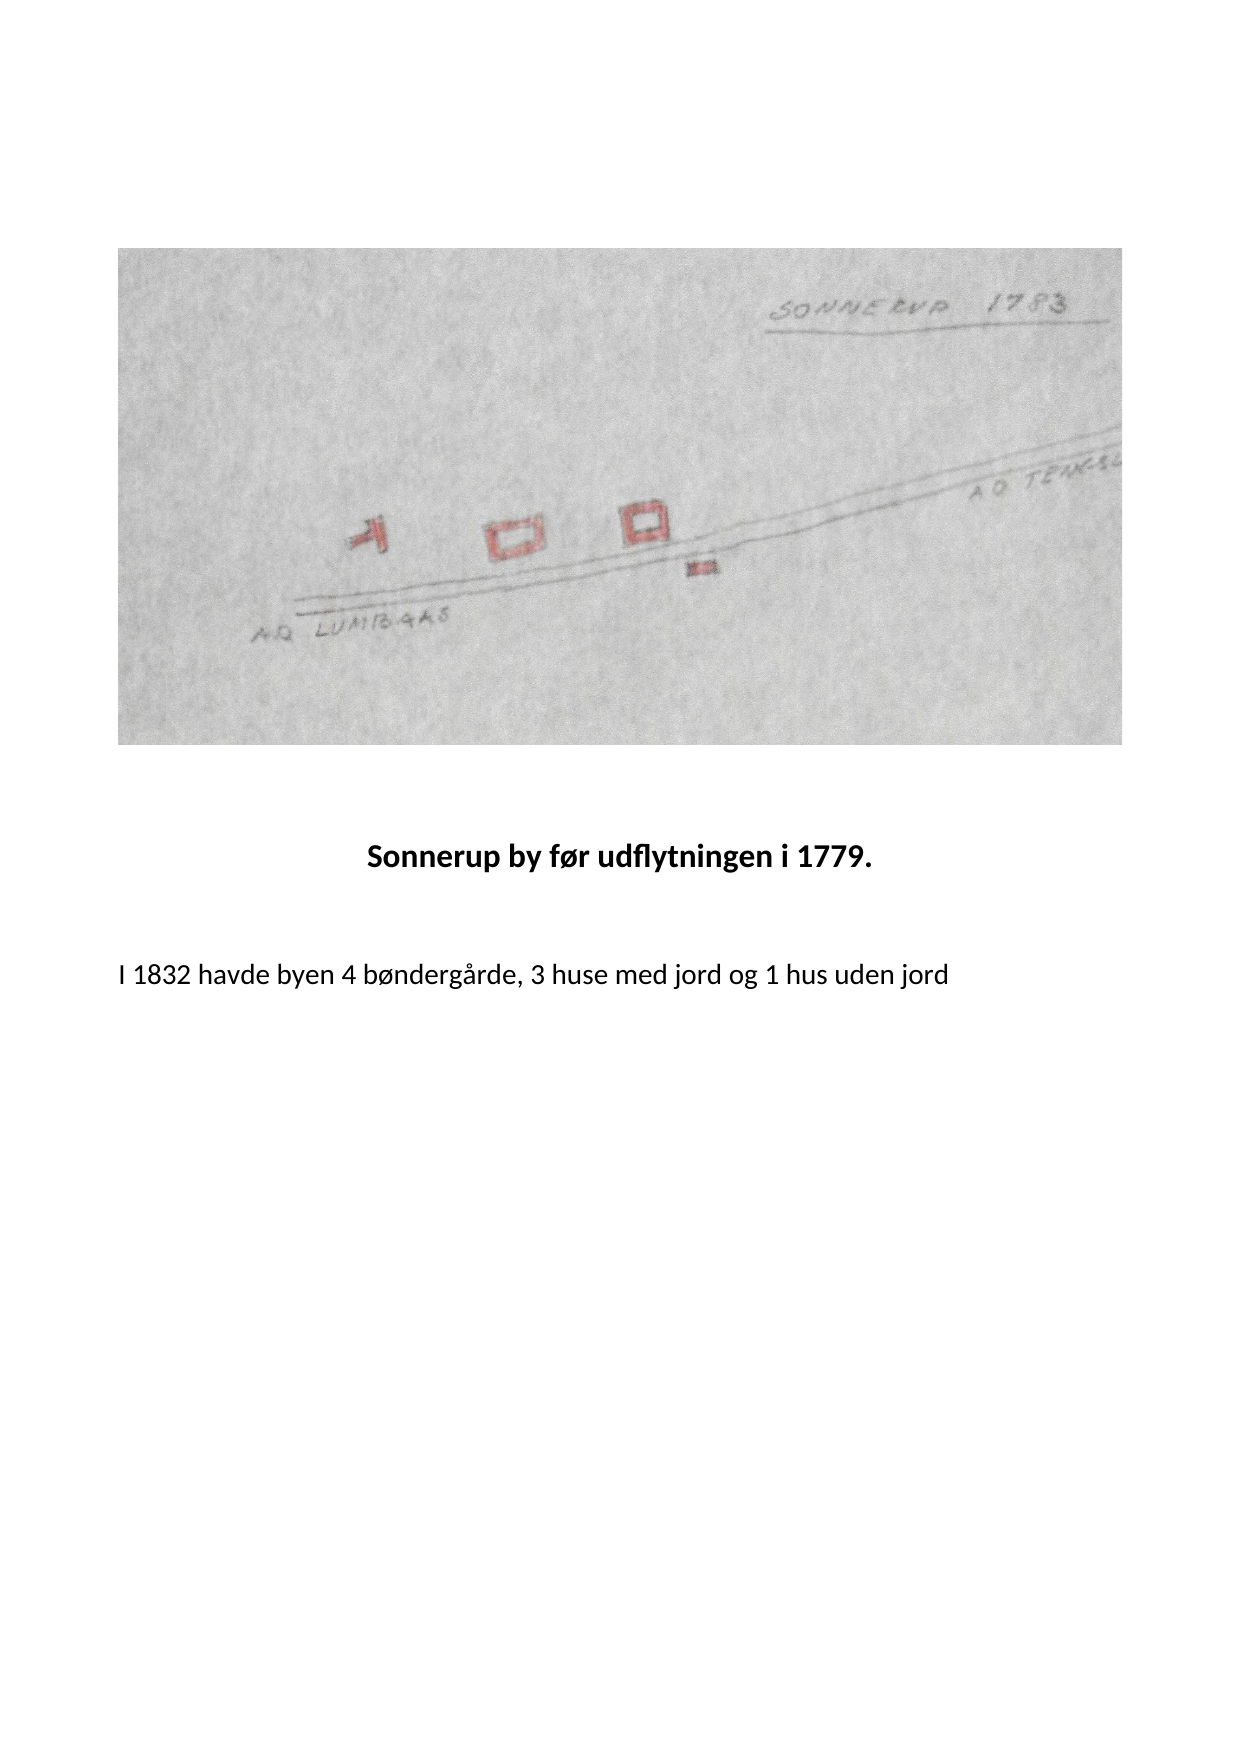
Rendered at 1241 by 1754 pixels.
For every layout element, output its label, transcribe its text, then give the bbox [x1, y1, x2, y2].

text Sonnerup by før udflytningen i 1779. [118, 835, 1122, 876]
picture [118, 248, 1123, 745]
text I 1832 havde byen 4 bøndergårde, 3 huse med jord og 1 hus uden jord [118, 956, 1122, 992]
